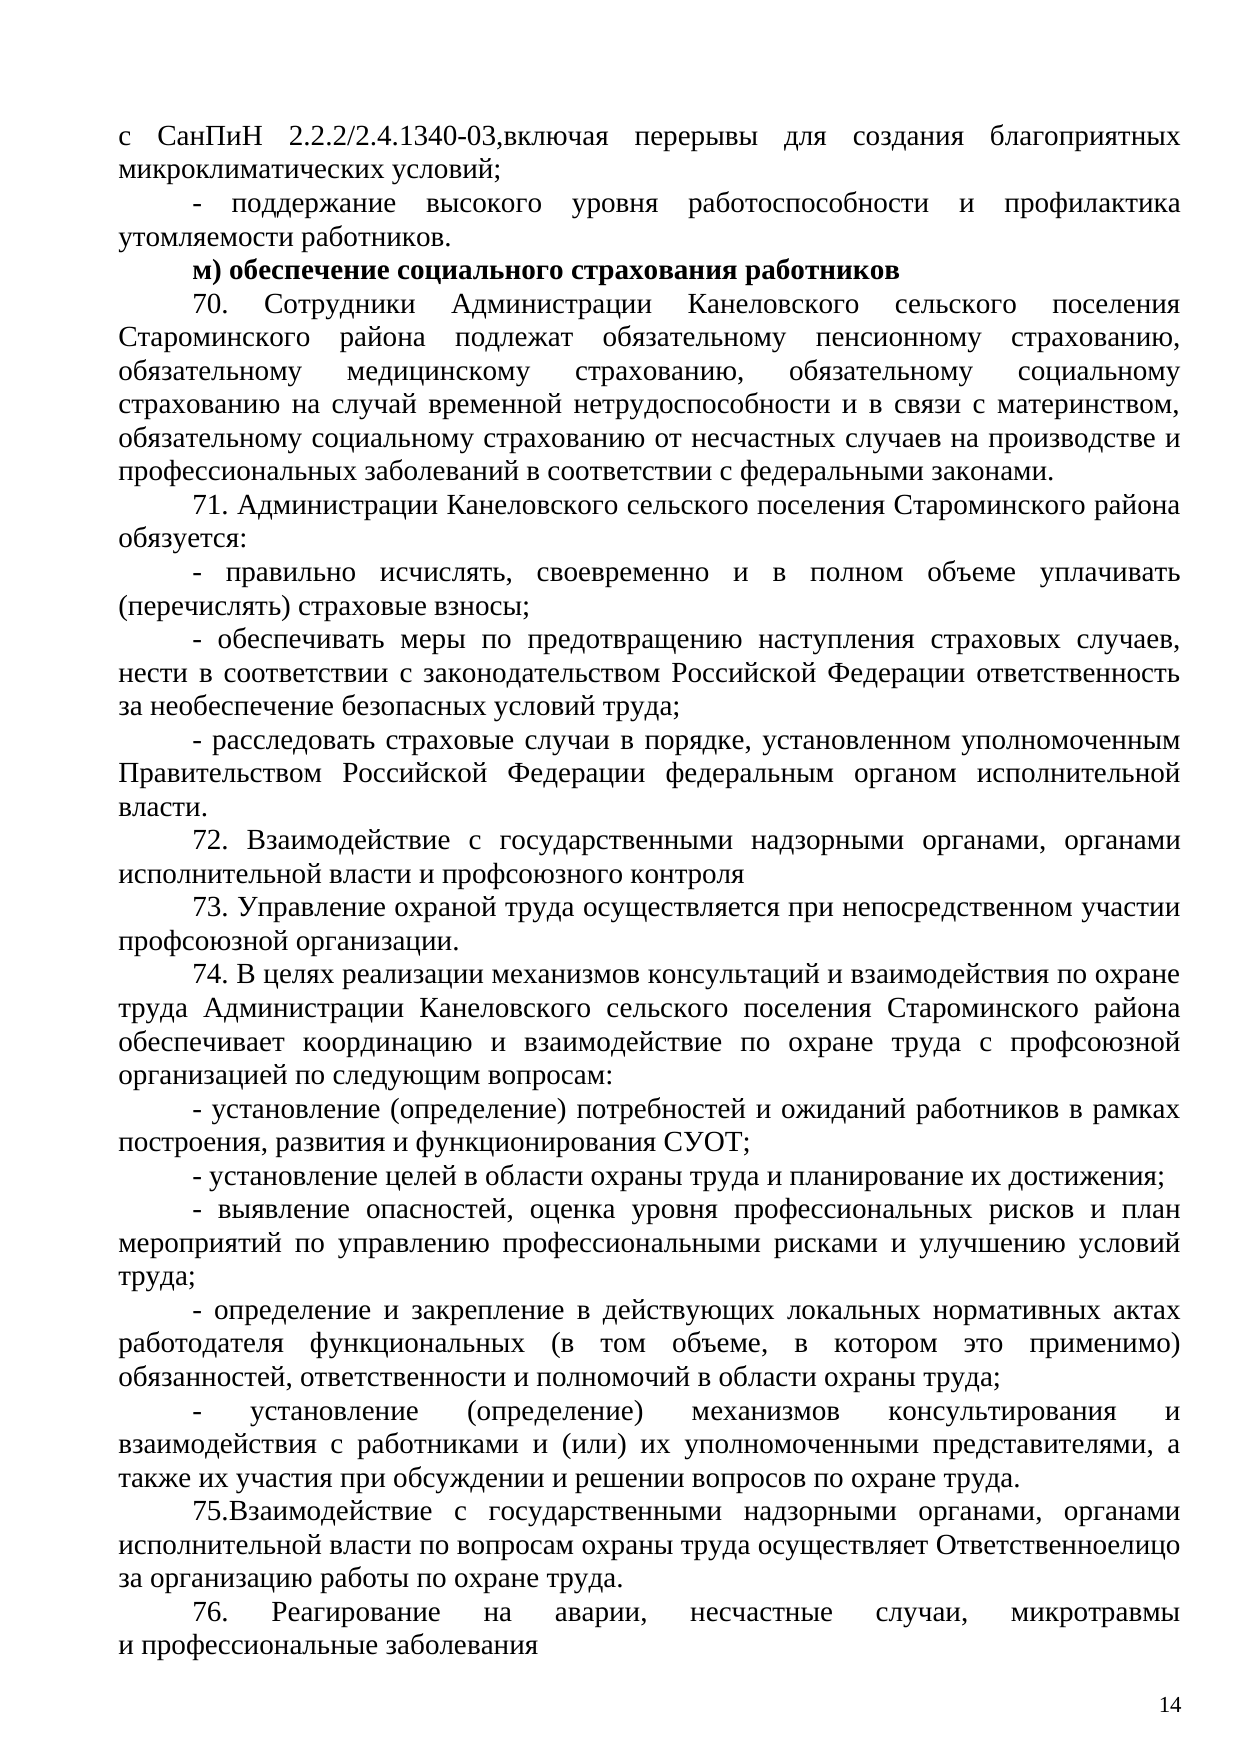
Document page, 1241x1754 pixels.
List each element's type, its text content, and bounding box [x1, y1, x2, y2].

text 73. Управление охраной труда осуществляется при непосредственном участии профсоюзной организации. [118, 889, 1181, 957]
text 75.Взаимодействие с государственными надзорными органами, органами исполнительной власти по вопросам охраны труда осуществляет Ответственноелицо за организацию работы по охране труда. [118, 1493, 1181, 1594]
text - определение и закрепление в действующих локальных нормативных актах работодателя функциональных (в том объеме, в котором это применимо) обязанностей, ответственности и полномочий в области охраны труда; [118, 1292, 1181, 1393]
text - установление (определение) потребностей и ожиданий работников в рамках построения, развития и функционирования СУОТ; [118, 1091, 1181, 1158]
text - правильно исчислять, своевременно и в полном объеме уплачивать (перечислять) страховые взносы; [118, 554, 1181, 621]
text - установление целей в области охраны труда и планирование их достижения; [118, 1158, 1181, 1191]
text - выявление опасностей, оценка уровня профессиональных рисков и план мероприятий по управлению профессиональными рисками и улучшению условий труда; [118, 1191, 1181, 1292]
text - обеспечивать меры по предотвращению наступления страховых случаев, нести в соответствии с законодательством Российской Федерации ответственность за необеспечение безопасных условий труда; [118, 621, 1181, 722]
text м) обеспечение социального страхования работников [118, 252, 1181, 286]
text - установление (определение) механизмов консультирования и взаимодействия с работниками и (или) их уполномоченными представителями, а также их участия при обсуждении и решении вопросов по охране труда. [118, 1393, 1181, 1493]
text 72. Взаимодействие с государственными надзорными органами, органами исполнительной власти и профсоюзного контроля [118, 822, 1181, 889]
text - расследовать страховые случаи в порядке, установленном уполномоченным Правительством Российской Федерации федеральным органом исполнительной власти. [118, 722, 1181, 822]
text 74. В целях реализации механизмов консультаций и взаимодействия по охране труда Администрации Канеловского сельского поселения Староминского района обеспечивает координацию и взаимодействие по охране труда с профсоюзной организацией по следующим вопросам: [118, 957, 1181, 1091]
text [118, 118, 1181, 185]
text 76. Реагирование на аварии, несчастные случаи, микротравмы и профессиональные заболевания [118, 1594, 1181, 1661]
text 71. Администрации Канеловского сельского поселения Староминского района обязуется: [118, 487, 1181, 554]
text 70. Сотрудники Администрации Канеловского сельского поселения Староминского района подлежат обязательному пенсионному страхованию, обязательному медицинскому страхованию, обязательному социальному страхованию на случай временной нетрудоспособности и в связи с материнством, обязательному социальному страхованию от несчастных случаев на производстве и профессиональных заболеваний в соответствии с федеральными законами. [118, 286, 1181, 487]
text - поддержание высокого уровня работоспособности и профилактика утомляемости работников. [118, 185, 1181, 252]
